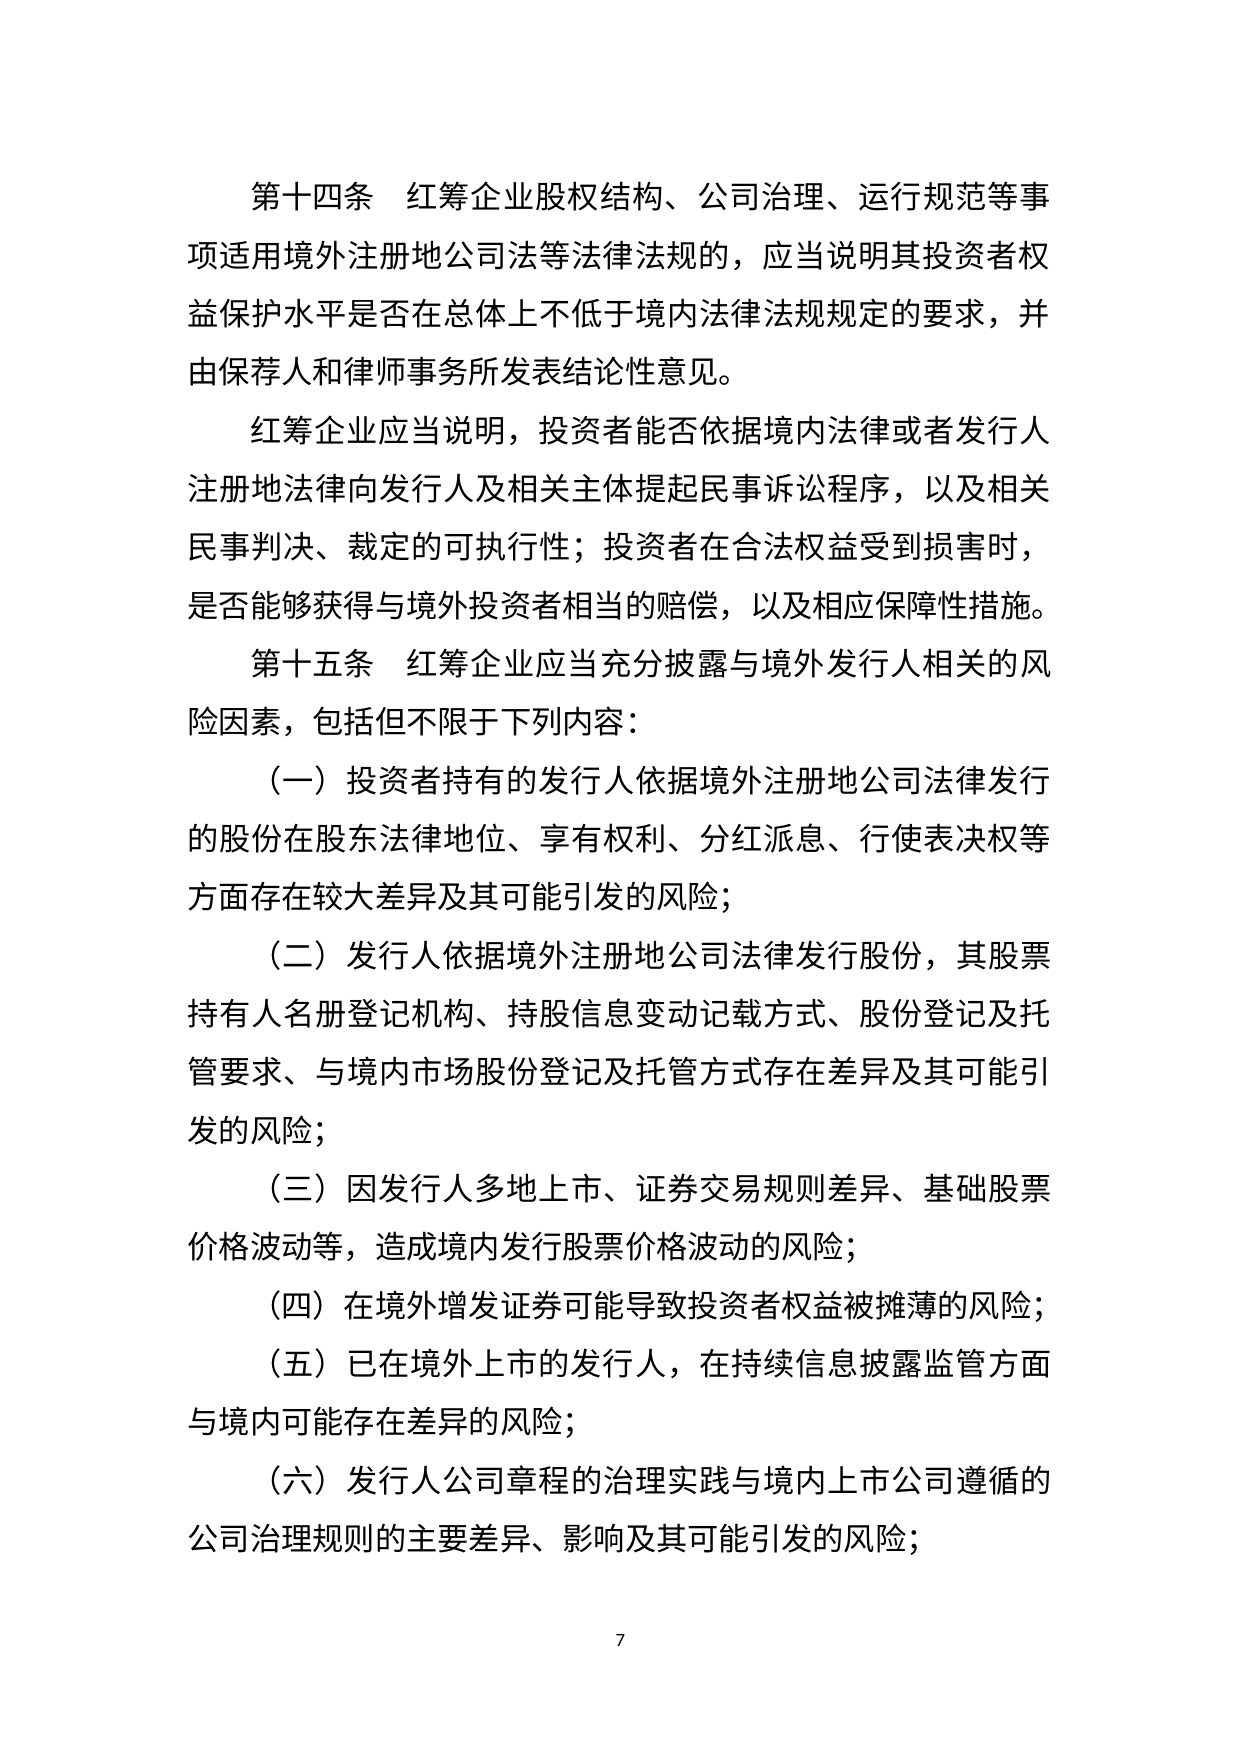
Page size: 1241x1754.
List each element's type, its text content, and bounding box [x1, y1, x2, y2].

list （二）发行人依据境外注册地公司法律发行股份，其股票持有人名册登记机构、持股信息变动记载方式、股份登记及托管要求、与境内市场股份登记及托管方式存在差异及其可能引发的风险； [187, 920, 1053, 1154]
list 红筹企业股权结构、公司治理、运行规范等事项适用境外注册地公司法等法律法规的，应当说明其投资者权益保护水平是否在总体上不低于境内法律法规规定的要求，并由保荐人和律师事务所发表结论性意见。 [187, 162, 1053, 395]
list （五）已在境外上市的发行人，在持续信息披露监管方面与境内可能存在差异的风险； [187, 1329, 1053, 1445]
list （六）发行人公司章程的治理实践与境内上市公司遵循的公司治理规则的主要差异、影响及其可能引发的风险； [187, 1445, 1053, 1562]
list （一）投资者持有的发行人依据境外注册地公司法律发行的股份在股东法律地位、享有权利、分红派息、行使表决权等方面存在较大差异及其可能引发的风险； [187, 745, 1053, 920]
list （四）在境外增发证券可能导致投资者权益被摊薄的风险； [187, 1270, 1053, 1329]
list （三）因发行人多地上市、证券交易规则差异、基础股票价格波动等，造成境内发行股票价格波动的风险； [187, 1154, 1053, 1270]
list 红筹企业应当说明，投资者能否依据境内法律或者发行人注册地法律向发行人及相关主体提起民事诉讼程序，以及相关民事判决、裁定的可执行性；投资者在合法权益受到损害时，是否能够获得与境外投资者相当的赔偿，以及相应保障性措施。 [187, 395, 1053, 629]
list 红筹企业应当充分披露与境外发行人相关的风险因素，包括但不限于下列内容： [187, 629, 1053, 745]
